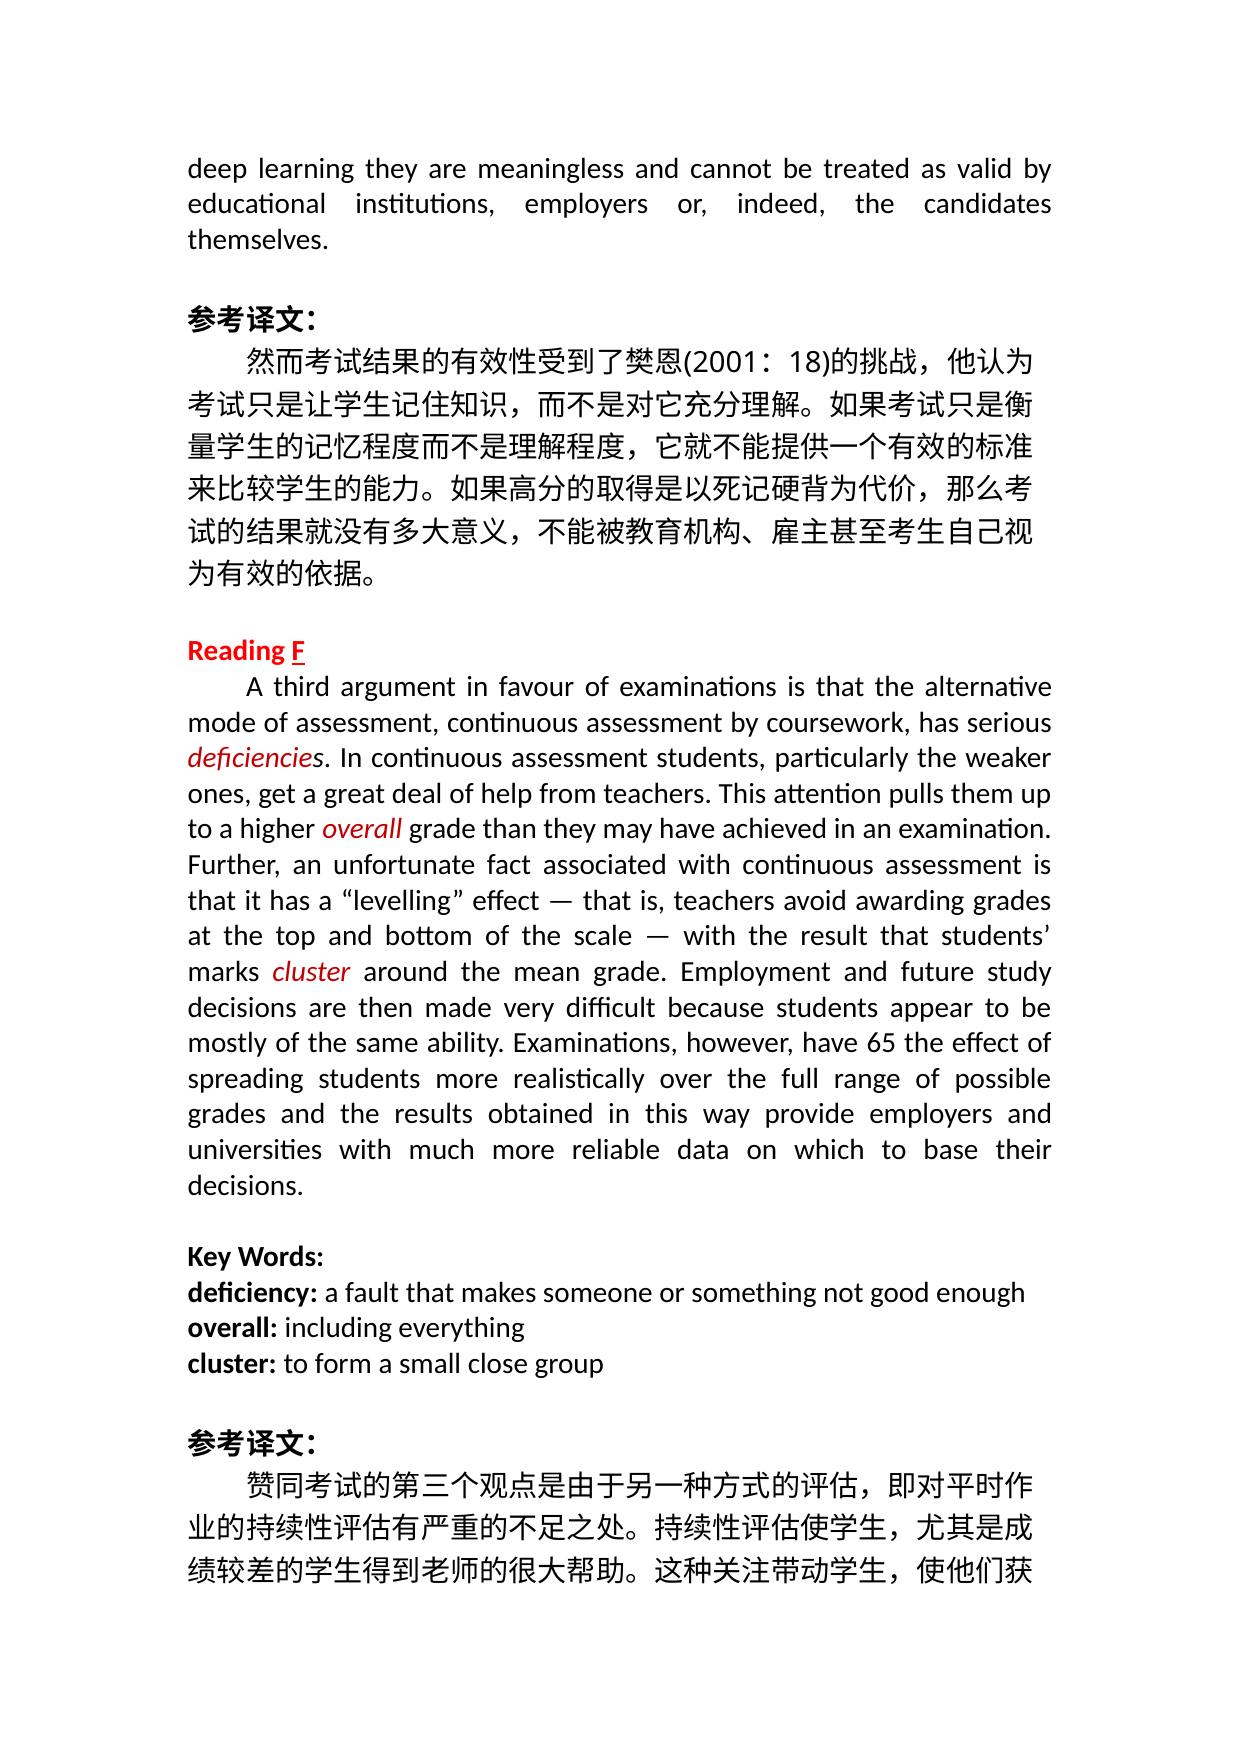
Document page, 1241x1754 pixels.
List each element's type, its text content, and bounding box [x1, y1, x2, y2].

text A third argument in favour of examinations is that the alternative mode of assessment, continuous assessment by coursework, has serious deficiencies. In continuous assessment students, particularly the weaker ones, get a great deal of help from teachers. This attention pulls them up to a higher overall grade than they may have achieved in an examination. Further, an unfortunate fact associated with continuous assessment is that it has a “levelling” effect — that is, teachers avoid awarding grades at the top and bottom of the scale — with the result that students’ marks cluster around the mean grade. Employment and future study decisions are then made very difficult because students appear to be mostly of the same ability. Examinations, however, have 65 the effect of spreading students more realistically over the full range of possible grades and the results obtained in this way provide employers and universities with much more reliable data on which to base their decisions. [187, 668, 1053, 1202]
text 参考译文： [187, 297, 1053, 339]
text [187, 1462, 1053, 1589]
text deficiency: a fault that makes someone or something not good enough [187, 1274, 1053, 1309]
text Key Words: [187, 1238, 1053, 1274]
text cluster: to form a small close group [187, 1345, 1053, 1381]
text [187, 150, 1053, 257]
text 然而考试结果的有效性受到了樊恩(2001：18)的挑战，他认为考试只是让学生记住知识，而不是对它充分理解。如果考试只是衡量学生的记忆程度而不是理解程度，它就不能提供一个有效的标准来比较学生的能力。如果高分的取得是以死记硬背为代价，那么考试的结果就没有多大意义，不能被教育机构、雇主甚至考生自己视为有效的依据。 [187, 339, 1053, 593]
text overall: including everything [187, 1309, 1053, 1345]
text 参考译文： [187, 1420, 1053, 1462]
text Reading F [187, 632, 1053, 668]
